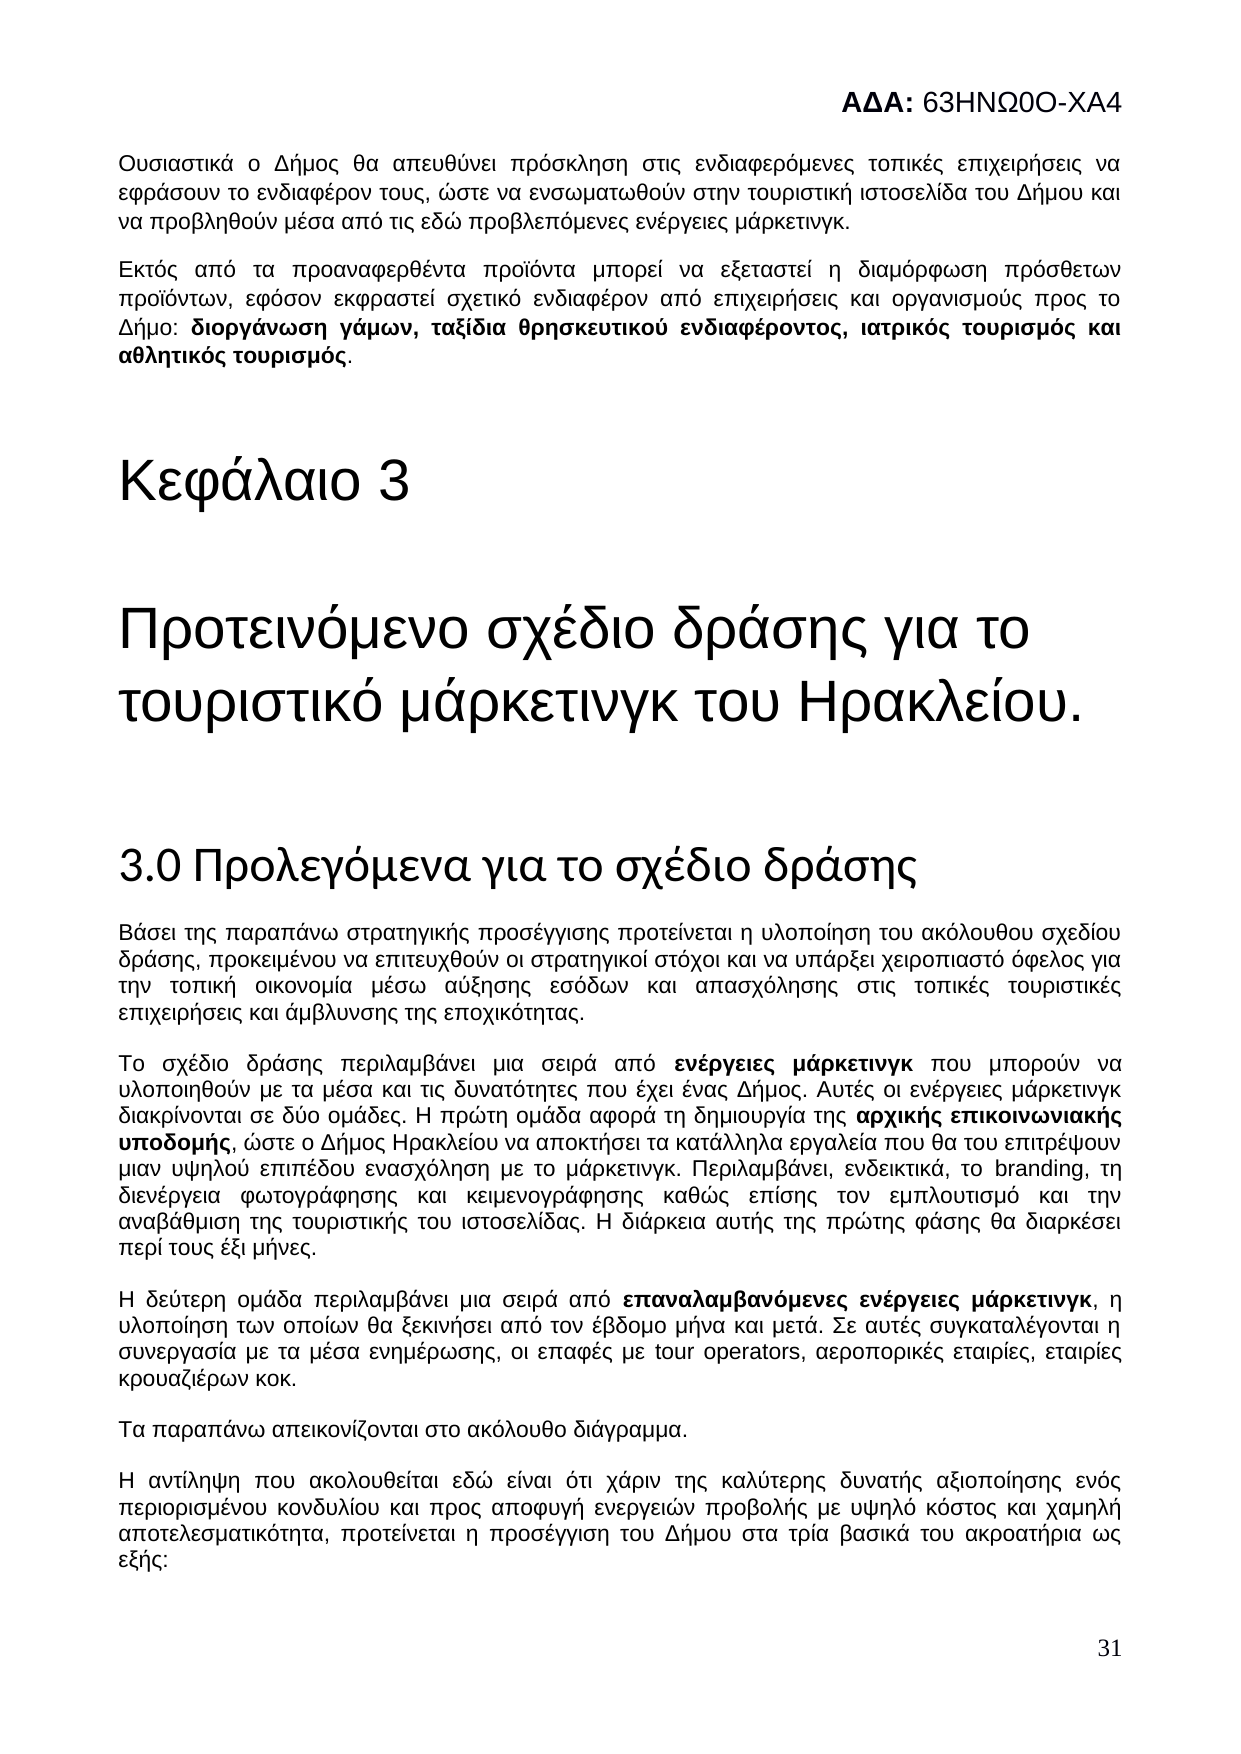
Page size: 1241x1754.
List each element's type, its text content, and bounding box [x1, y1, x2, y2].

text Η αντίληψη που ακολουθείται εδώ είναι ότι χάριν της καλύτερης δυνατής αξιοποίησης ενός περιορισμένου κονδυλίου και προς αποφυγή ενεργειών προβολής με υψηλό κόστος και χαμηλή αποτελεσματικότητα, προτείνεται η προσέγγιση του Δήμου στα τρία βασικά του ακροατήρια ως εξής: [118, 1467, 1122, 1573]
text Εκτός από τα προαναφερθέντα προϊόντα μπορεί να εξεταστεί η διαμόρφωση πρόσθετων προϊόντων, εφόσον εκφραστεί σχετικό ενδιαφέρον από επιχειρήσεις και οργανισμούς προς το Δήμο: διοργάνωση γάμων, ταξίδια θρησκευτικού ενδιαφέροντος, ιατρικός τουρισμός και αθλητικός τουρισμός. [118, 256, 1122, 369]
text 3.0 Προλεγόμενα για το σχέδιο δράσης [118, 833, 1122, 894]
text Το σχέδιο δράσης περιλαμβάνει μια σειρά από ενέργειες μάρκετινγκ που μπορούν να υλοποιηθούν με τα μέσα και τις δυνατότητες που έχει ένας Δήμος. Αυτές οι ενέργειες μάρκετινγκ διακρίνονται σε δύο ομάδες. Η πρώτη ομάδα αφορά τη δημιουργία της αρχικής επικοινωνιακής υποδομής, ώστε ο Δήμος Ηρακλείου να αποκτήσει τα κατάλληλα εργαλεία που θα του επιτρέψουν μιαν υψηλού επιπέδου ενασχόληση με το μάρκετινγκ. Περιλαμβάνει, ενδεικτικά, το branding, τη διενέργεια φωτογράφησης και κειμενογράφησης καθώς επίσης τον εμπλουτισμό και την αναβάθμιση της τουριστικής του ιστοσελίδας. Η διάρκεια αυτής της πρώτης φάσης θα διαρκέσει περί τους έξι μήνες. [118, 1050, 1122, 1261]
text Ουσιαστικά ο Δήμος θα απευθύνει πρόσκληση στις ενδιαφερόμενες τοπικές επιχειρήσεις να εφράσουν το ενδιαφέρον τους, ώστε να ενσωματωθούν στην τουριστική ιστοσελίδα του Δήμου και να προβληθούν μέσα από τις εδώ προβλεπόμενες ενέργειες μάρκετινγκ. [118, 150, 1122, 234]
text Τα παραπάνω απεικονίζονται στο ακόλουθο διάγραμμα. [118, 1416, 1122, 1442]
text Η δεύτερη ομάδα περιλαμβάνει μια σειρά από επαναλαμβανόμενες ενέργειες μάρκετινγκ, η υλοποίηση των οποίων θα ξεκινήσει από τον έβδομο μήνα και μετά. Σε αυτές συγκαταλέγονται η συνεργασία με τα μέσα ενημέρωσης, οι επαφές με tour operators, αεροπορικές εταιρίες, εταιρίες κρουαζιέρων κοκ. [118, 1286, 1122, 1391]
text Κεφάλαιο 3 Προτεινόμενο σχέδιο δράσης για το τουριστικό μάρκετινγκ του Ηρακλείου. [118, 446, 1122, 734]
text Βάσει της παραπάνω στρατηγικής προσέγγισης προτείνεται η υλοποίηση του ακόλουθου σχεδίου δράσης, προκειμένου να επιτευχθούν οι στρατηγικοί στόχοι και να υπάρξει χειροπιαστό όφελος για την τοπική οικονομία μέσω αύξησης εσόδων και απασχόλησης στις τοπικές τουριστικές επιχειρήσεις και άμβλυνσης της εποχικότητας. [118, 919, 1122, 1025]
